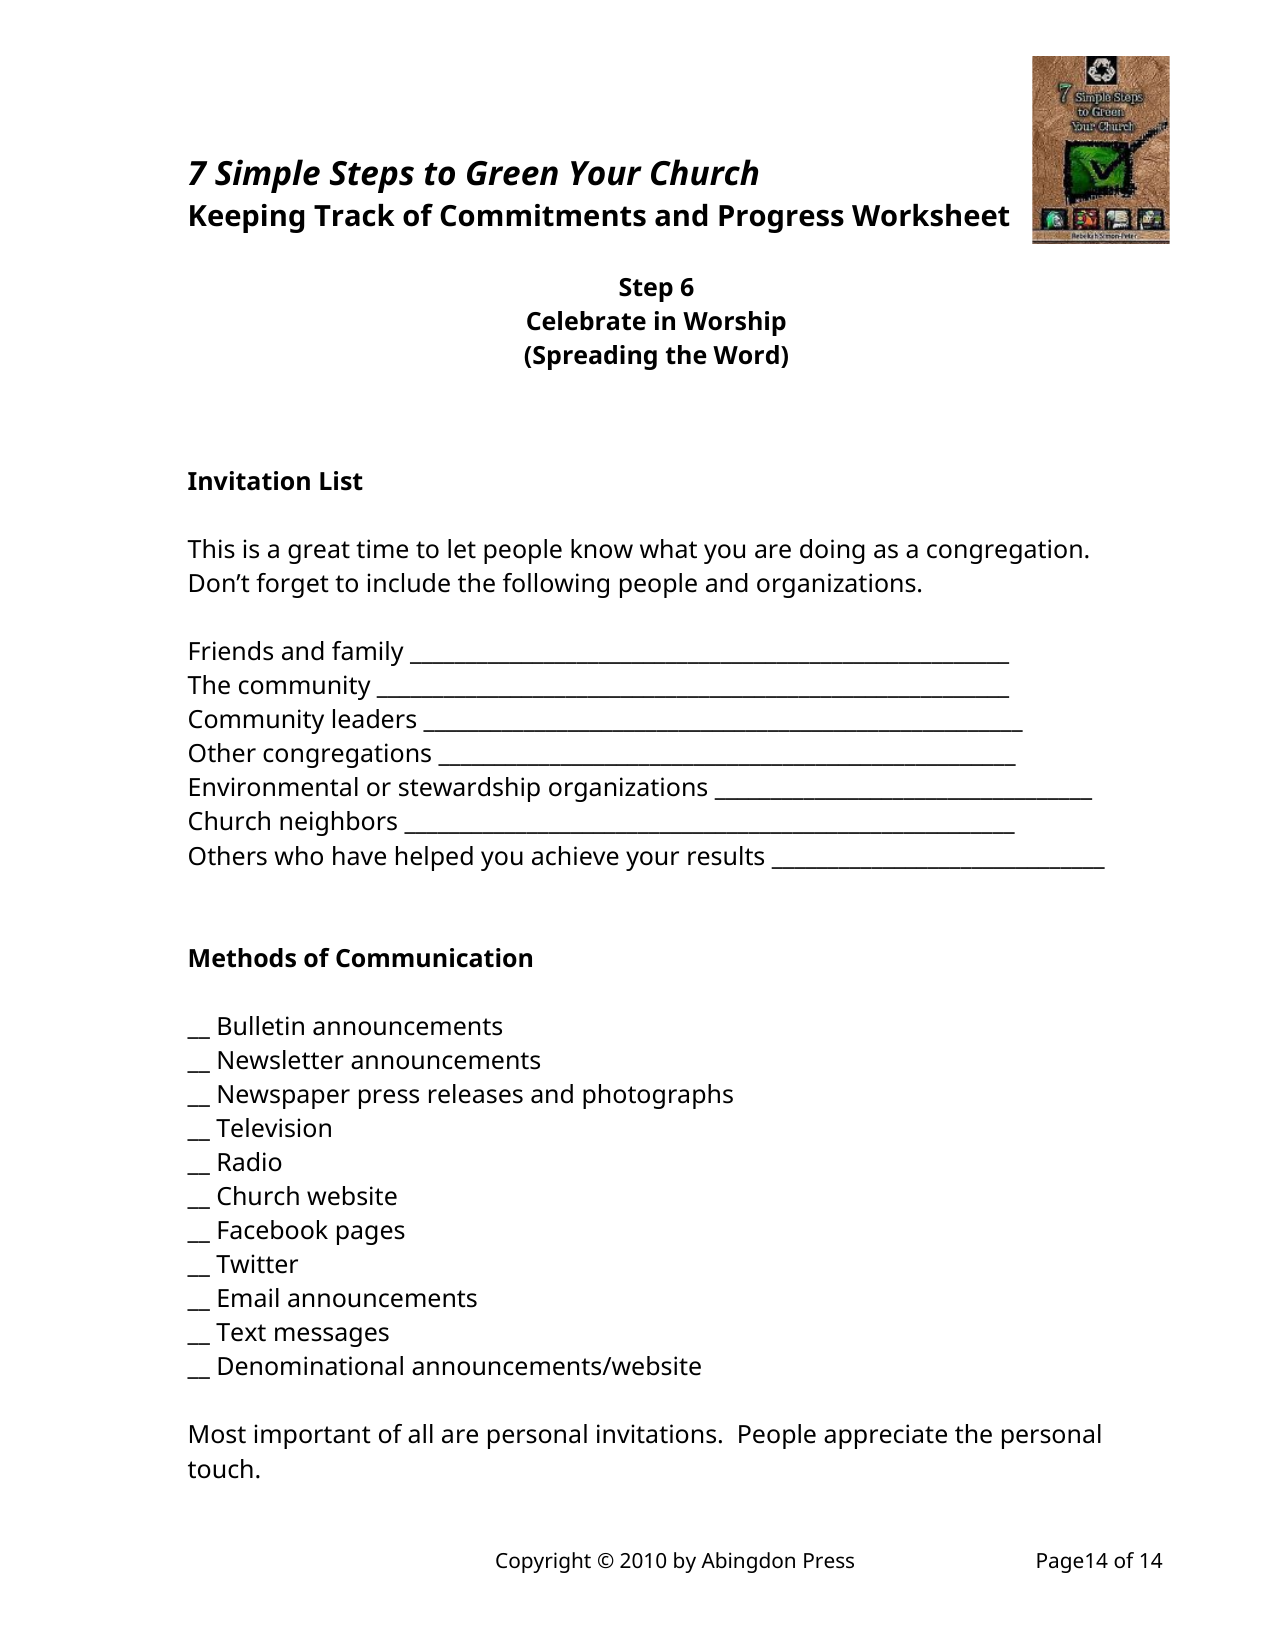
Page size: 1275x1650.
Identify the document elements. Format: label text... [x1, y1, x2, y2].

text __ Bulletin announcements [187, 1008, 1125, 1042]
text This is a great time to let people know what you are doing as a congregation. Don’t forget to include the following people and organizations. [187, 532, 1125, 600]
text (Spreading the Word) [187, 337, 1125, 371]
text Most important of all are personal invitations. People appreciate the personal touch. [187, 1417, 1125, 1485]
text __ Email announcements [187, 1281, 1125, 1315]
text Friends and family ______________________________________________________ [187, 634, 1125, 668]
text Keeping Track of Commitments and Progress Worksheet [187, 195, 1032, 235]
text __ Newspaper press releases and photographs [187, 1077, 1125, 1111]
text Environmental or stewardship organizations __________________________________ [187, 770, 1125, 804]
text __ Text messages [187, 1315, 1125, 1349]
text 7 Simple Steps to Green Your Church [187, 150, 1032, 195]
text Step 6 [187, 269, 1125, 303]
text Methods of Communication [187, 940, 1125, 974]
text __ Twitter [187, 1247, 1125, 1281]
text __ Denominational announcements/website [187, 1349, 1125, 1383]
text Church neighbors _______________________________________________________ [187, 804, 1125, 838]
text __ Radio [187, 1145, 1125, 1179]
text Celebrate in Worship [187, 303, 1125, 337]
text __ Facebook pages [187, 1213, 1125, 1247]
text __ Television [187, 1111, 1125, 1145]
text Others who have helped you achieve your results ______________________________ [187, 838, 1125, 872]
text __ Church website [187, 1179, 1125, 1213]
text Invitation List [187, 463, 1125, 497]
text Other congregations ____________________________________________________ [187, 736, 1125, 770]
text __ Newsletter announcements [187, 1042, 1125, 1077]
text The community _________________________________________________________ [187, 668, 1125, 702]
picture [1032, 56, 1170, 244]
text Community leaders ______________________________________________________ [187, 702, 1125, 736]
